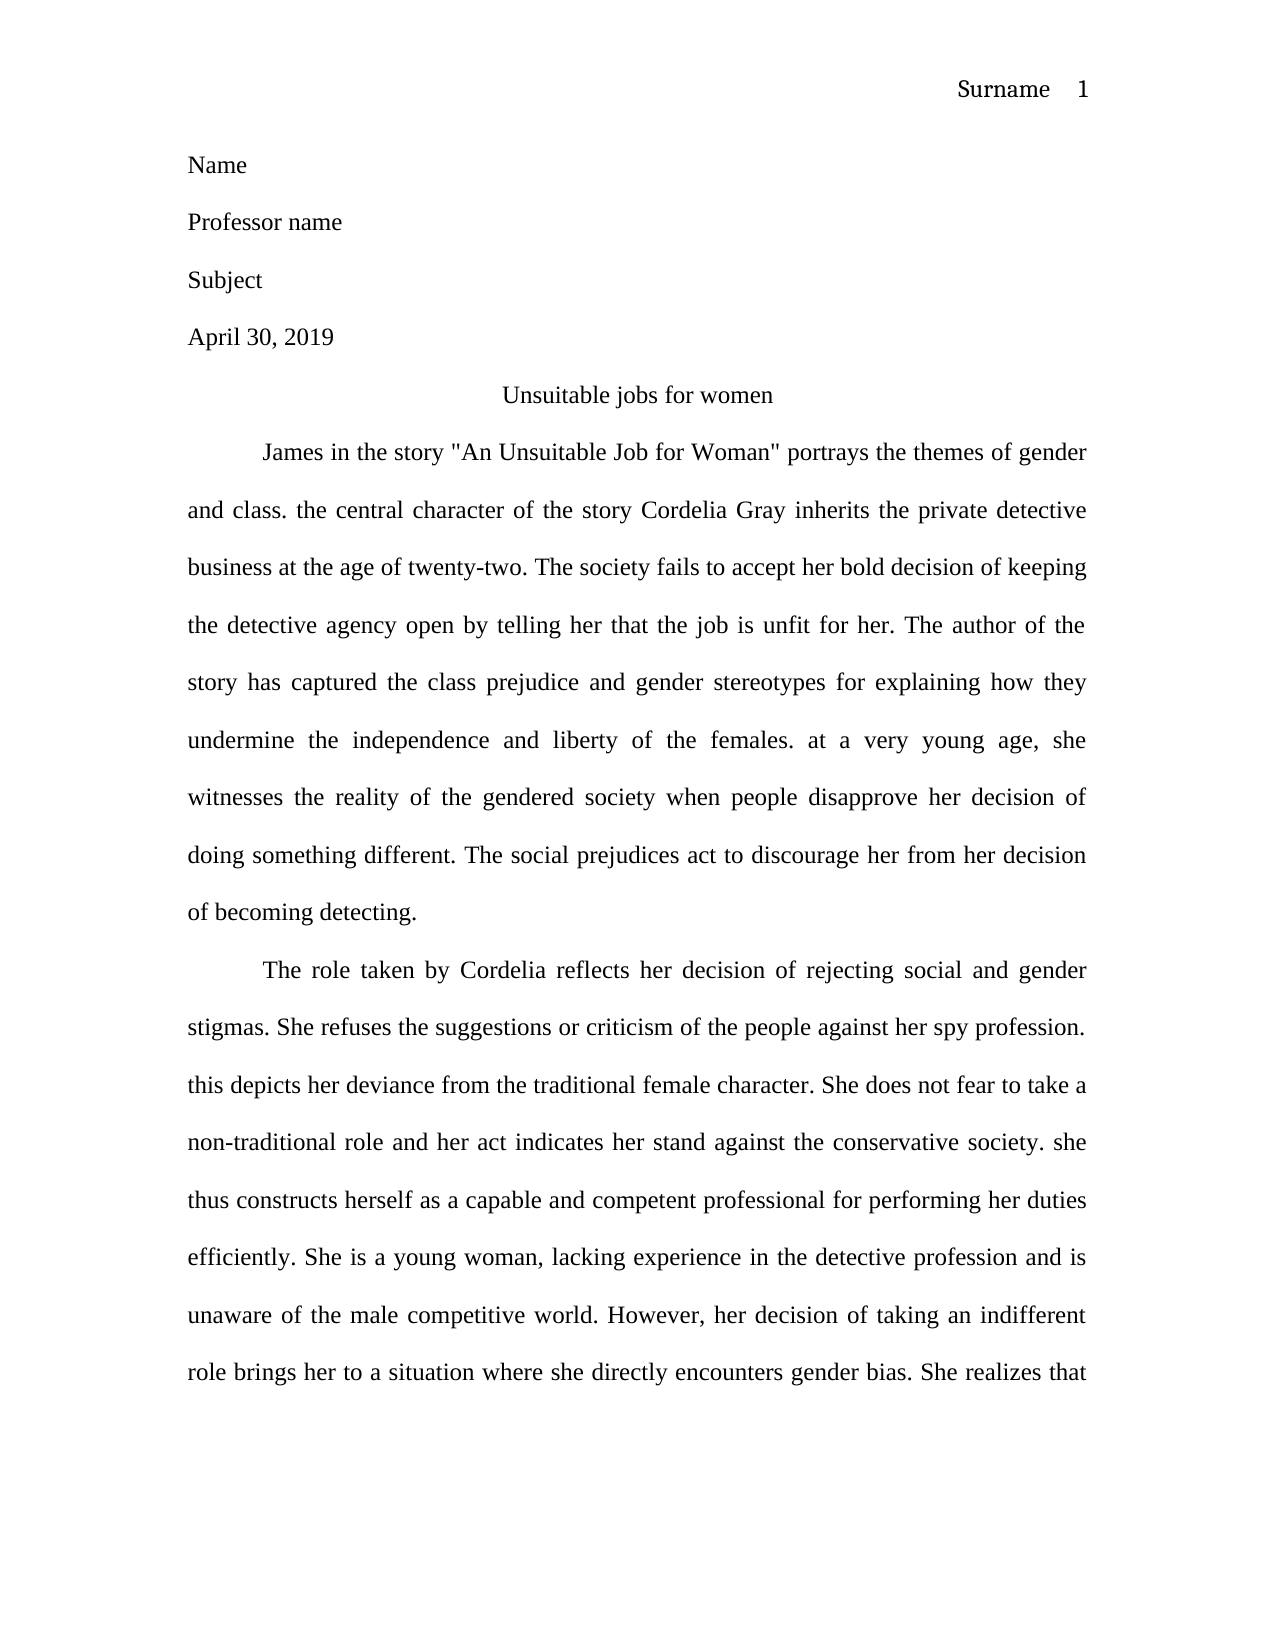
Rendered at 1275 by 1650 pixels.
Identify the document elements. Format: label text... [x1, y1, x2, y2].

text April 30, 2019 [187, 322, 1087, 351]
text Name [187, 150, 1087, 179]
text Unsuitable jobs for women [187, 380, 1087, 409]
text Subject [187, 265, 1087, 294]
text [187, 955, 1087, 1386]
text James in the story "An Unsuitable Job for Woman" portrays the themes of gender and class. the central character of the story Cordelia Gray inherits the private detective business at the age of twenty-two. The society fails to accept her bold decision of keeping the detective agency open by telling her that the job is unfit for her. The author of the story has captured the class prejudice and gender stereotypes for explaining how they undermine the independence and liberty of the females. at a very young age, she witnesses the reality of the gendered society when people disapprove her decision of doing something different. The social prejudices act to discourage her from her decision of becoming detecting. [187, 437, 1087, 926]
text Professor name [187, 207, 1087, 236]
